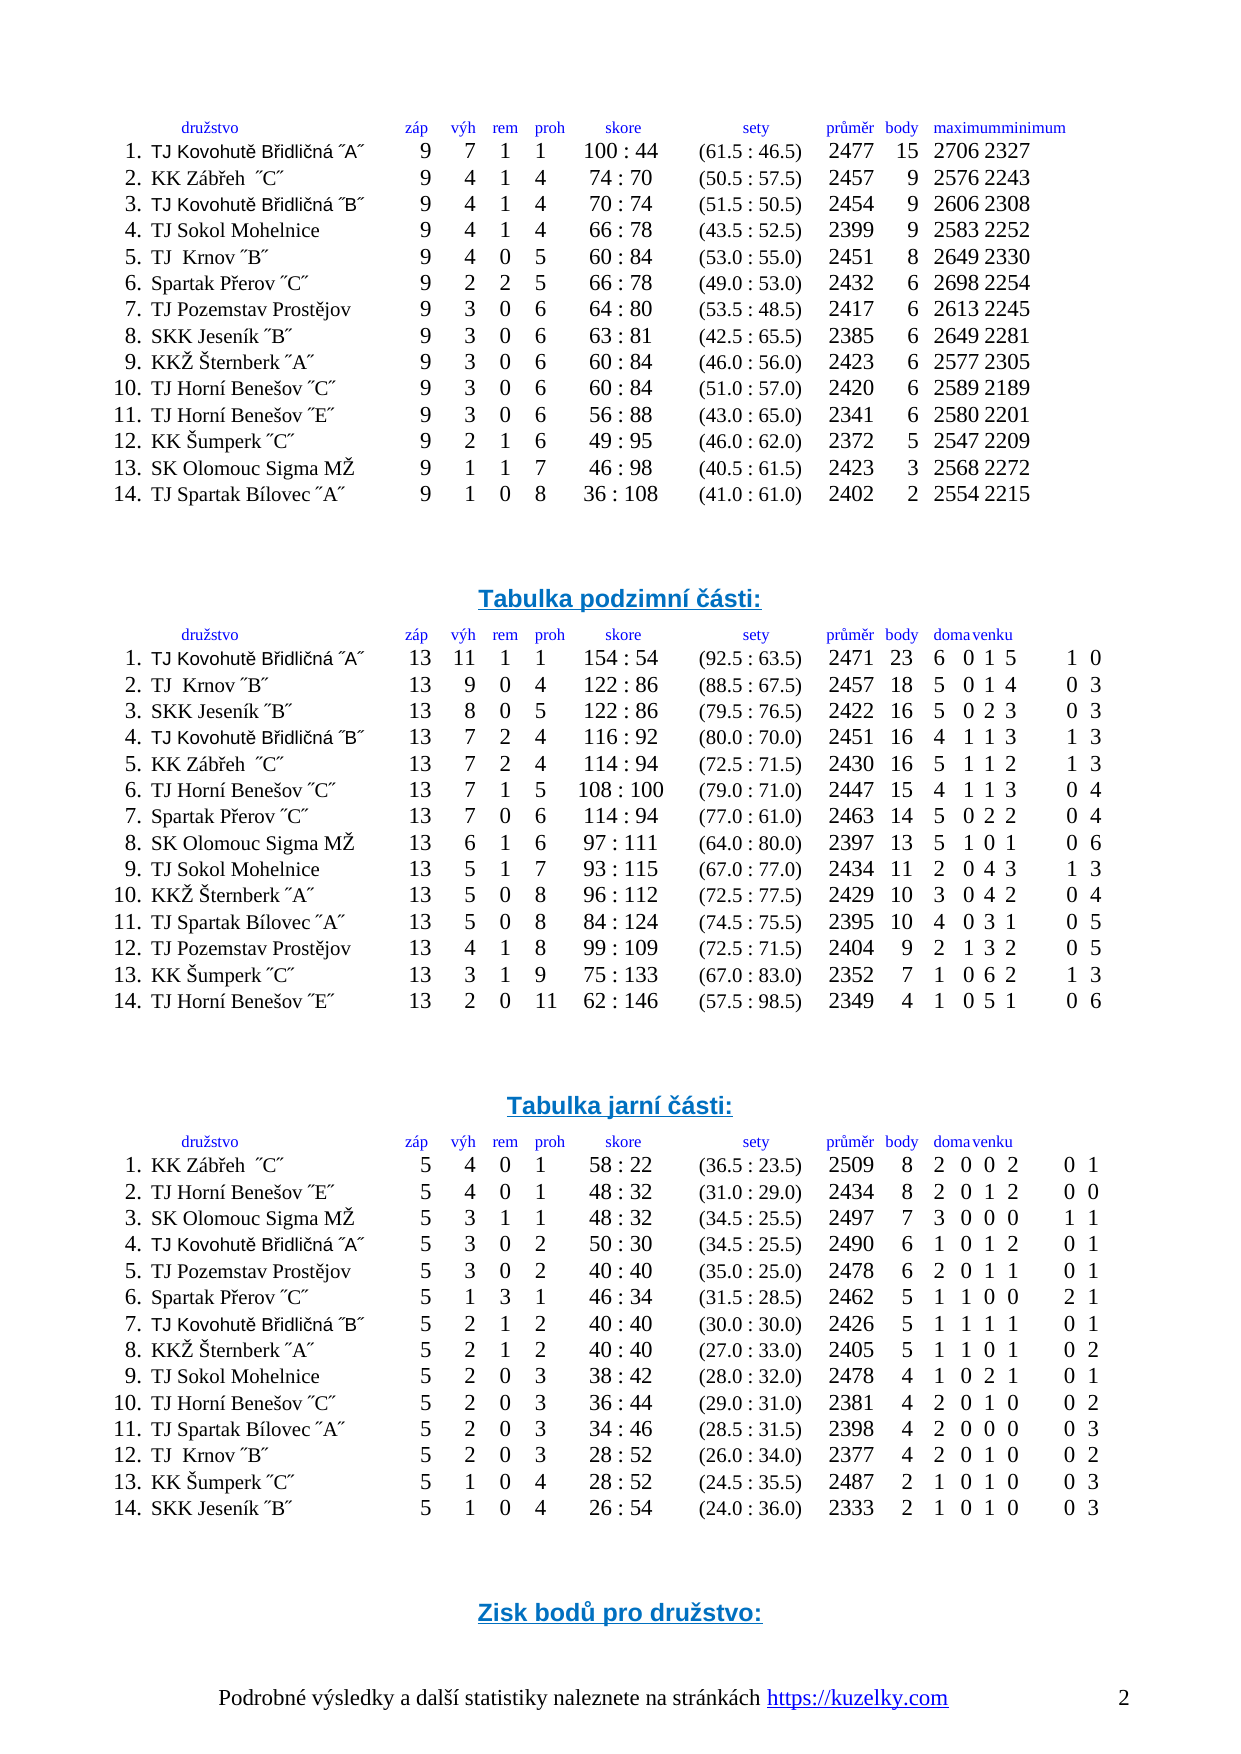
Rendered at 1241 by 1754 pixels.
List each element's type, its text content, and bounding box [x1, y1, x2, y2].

text 5. TJ Pozemstav Prostějov 5 3 0 2 40 : 40 (35.0 : 25.0) 2478 6 2 0 1 1 0 1 [106, 1257, 1134, 1283]
text 8. SKK Jeseník ˝B˝ 9 3 0 6 63 : 81 (42.5 : 65.5) 2385 6 2649 2281 [106, 322, 1134, 348]
text 6. Spartak Přerov ˝C˝ 9 2 2 5 66 : 78 (49.0 : 53.0) 2432 6 2698 2254 [106, 269, 1134, 295]
text 1. TJ Kovohutě Břidličná ˝A˝ 13 11 1 1 154 : 54 (92.5 : 63.5) 2471 23 6 0 1 5 1 0 [106, 644, 1134, 671]
text 14. TJ Horní Benešov ˝E˝ 13 2 0 11 62 : 146 (57.5 : 98.5) 2349 4 1 0 5 1 0 6 [106, 987, 1134, 1013]
text 6. Spartak Přerov ˝C˝ 5 1 3 1 46 : 34 (31.5 : 28.5) 2462 5 1 1 0 0 2 1 [106, 1283, 1134, 1309]
text 13. SK Olomouc Sigma MŽ 9 1 1 7 46 : 98 (40.5 : 61.5) 2423 3 2568 2272 [106, 453, 1134, 480]
text 4. TJ Kovohutě Břidličná ˝B˝ 13 7 2 4 116 : 92 (80.0 : 70.0) 2451 16 4 1 1 3 1 3 [106, 723, 1134, 750]
text 12. TJ Pozemstav Prostějov 13 4 1 8 99 : 109 (72.5 : 71.5) 2404 9 2 1 3 2 0 5 [106, 934, 1134, 961]
text 7. TJ Pozemstav Prostějov 9 3 0 6 64 : 80 (53.5 : 48.5) 2417 6 2613 2245 [106, 295, 1134, 322]
text 13. KK Šumperk ˝C˝ 13 3 1 9 75 : 133 (67.0 : 83.0) 2352 7 1 0 6 2 1 3 [106, 961, 1134, 987]
text Zisk bodů pro družstvo: [94, 1598, 1145, 1627]
text 5. KK Zábřeh ˝C˝ 13 7 2 4 114 : 94 (72.5 : 71.5) 2430 16 5 1 1 2 1 3 [106, 750, 1134, 776]
text 2. KK Zábřeh ˝C˝ 9 4 1 4 74 : 70 (50.5 : 57.5) 2457 9 2576 2243 [106, 164, 1134, 190]
text 11. TJ Horní Benešov ˝E˝ 9 3 0 6 56 : 88 (43.0 : 65.0) 2341 6 2580 2201 [106, 401, 1134, 427]
text 3. SK Olomouc Sigma MŽ 5 3 1 1 48 : 32 (34.5 : 25.5) 2497 7 3 0 0 0 1 1 [106, 1204, 1134, 1231]
text 3. SKK Jeseník ˝B˝ 13 8 0 5 122 : 86 (79.5 : 76.5) 2422 16 5 0 2 3 0 3 [106, 697, 1134, 723]
text 2. TJ Krnov ˝B˝ 13 9 0 4 122 : 86 (88.5 : 67.5) 2457 18 5 0 1 4 0 3 [106, 671, 1134, 697]
text 1. KK Zábřeh ˝C˝ 5 4 0 1 58 : 22 (36.5 : 23.5) 2509 8 2 0 0 2 0 1 [106, 1151, 1134, 1178]
text 4. TJ Kovohutě Břidličná ˝A˝ 5 3 0 2 50 : 30 (34.5 : 25.5) 2490 6 1 0 1 2 0 1 [106, 1231, 1134, 1257]
text 9. KKŽ Šternberk ˝A˝ 9 3 0 6 60 : 84 (46.0 : 56.0) 2423 6 2577 2305 [106, 348, 1134, 374]
text družstvo záp výh rem proh skore sety průměr body doma venku [106, 1132, 1134, 1151]
text 10. KKŽ Šternberk ˝A˝ 13 5 0 8 96 : 112 (72.5 : 77.5) 2429 10 3 0 4 2 0 4 [106, 882, 1134, 908]
text 1. TJ Kovohutě Břidličná ˝A˝ 9 7 1 1 100 : 44 (61.5 : 46.5) 2477 15 2706 2327 [106, 137, 1134, 164]
text 12. KK Šumperk ˝C˝ 9 2 1 6 49 : 95 (46.0 : 62.0) 2372 5 2547 2209 [106, 427, 1134, 453]
text 7. TJ Kovohutě Břidličná ˝B˝ 5 2 1 2 40 : 40 (30.0 : 30.0) 2426 5 1 1 1 1 0 1 [106, 1309, 1134, 1336]
text 11. TJ Spartak Bílovec ˝A˝ 5 2 0 3 34 : 46 (28.5 : 31.5) 2398 4 2 0 0 0 0 3 [106, 1415, 1134, 1441]
text 12. TJ Krnov ˝B˝ 5 2 0 3 28 : 52 (26.0 : 34.0) 2377 4 2 0 1 0 0 2 [106, 1441, 1134, 1468]
text 4. TJ Sokol Mohelnice 9 4 1 4 66 : 78 (43.5 : 52.5) 2399 9 2583 2252 [106, 216, 1134, 243]
text družstvo záp výh rem proh skore sety průměr body maximum minimum [106, 118, 1134, 137]
text 9. TJ Sokol Mohelnice 5 2 0 3 38 : 42 (28.0 : 32.0) 2478 4 1 0 2 1 0 1 [106, 1362, 1134, 1389]
text 5. TJ Krnov ˝B˝ 9 4 0 5 60 : 84 (53.0 : 55.0) 2451 8 2649 2330 [106, 243, 1134, 269]
text Tabulka podzimní části: [94, 584, 1145, 613]
text 8. KKŽ Šternberk ˝A˝ 5 2 1 2 40 : 40 (27.0 : 33.0) 2405 5 1 1 0 1 0 2 [106, 1336, 1134, 1362]
text 11. TJ Spartak Bílovec ˝A˝ 13 5 0 8 84 : 124 (74.5 : 75.5) 2395 10 4 0 3 1 0 5 [106, 908, 1134, 934]
text 10. TJ Horní Benešov ˝C˝ 5 2 0 3 36 : 44 (29.0 : 31.0) 2381 4 2 0 1 0 0 2 [106, 1389, 1134, 1415]
text 14. SKK Jeseník ˝B˝ 5 1 0 4 26 : 54 (24.0 : 36.0) 2333 2 1 0 1 0 0 3 [106, 1494, 1134, 1520]
text 6. TJ Horní Benešov ˝C˝ 13 7 1 5 108 : 100 (79.0 : 71.0) 2447 15 4 1 1 3 0 4 [106, 776, 1134, 802]
text 10. TJ Horní Benešov ˝C˝ 9 3 0 6 60 : 84 (51.0 : 57.0) 2420 6 2589 2189 [106, 374, 1134, 401]
text 14. TJ Spartak Bílovec ˝A˝ 9 1 0 8 36 : 108 (41.0 : 61.0) 2402 2 2554 2215 [106, 480, 1134, 506]
text 13. KK Šumperk ˝C˝ 5 1 0 4 28 : 52 (24.5 : 35.5) 2487 2 1 0 1 0 0 3 [106, 1468, 1134, 1494]
text 2. TJ Horní Benešov ˝E˝ 5 4 0 1 48 : 32 (31.0 : 29.0) 2434 8 2 0 1 2 0 0 [106, 1178, 1134, 1204]
text družstvo záp výh rem proh skore sety průměr body doma venku [106, 625, 1134, 644]
text 3. TJ Kovohutě Břidličná ˝B˝ 9 4 1 4 70 : 74 (51.5 : 50.5) 2454 9 2606 2308 [106, 190, 1134, 216]
text 8. SK Olomouc Sigma MŽ 13 6 1 6 97 : 111 (64.0 : 80.0) 2397 13 5 1 0 1 0 6 [106, 829, 1134, 855]
text Tabulka jarní části: [94, 1091, 1145, 1120]
text 9. TJ Sokol Mohelnice 13 5 1 7 93 : 115 (67.0 : 77.0) 2434 11 2 0 4 3 1 3 [106, 855, 1134, 882]
text 7. Spartak Přerov ˝C˝ 13 7 0 6 114 : 94 (77.0 : 61.0) 2463 14 5 0 2 2 0 4 [106, 802, 1134, 829]
